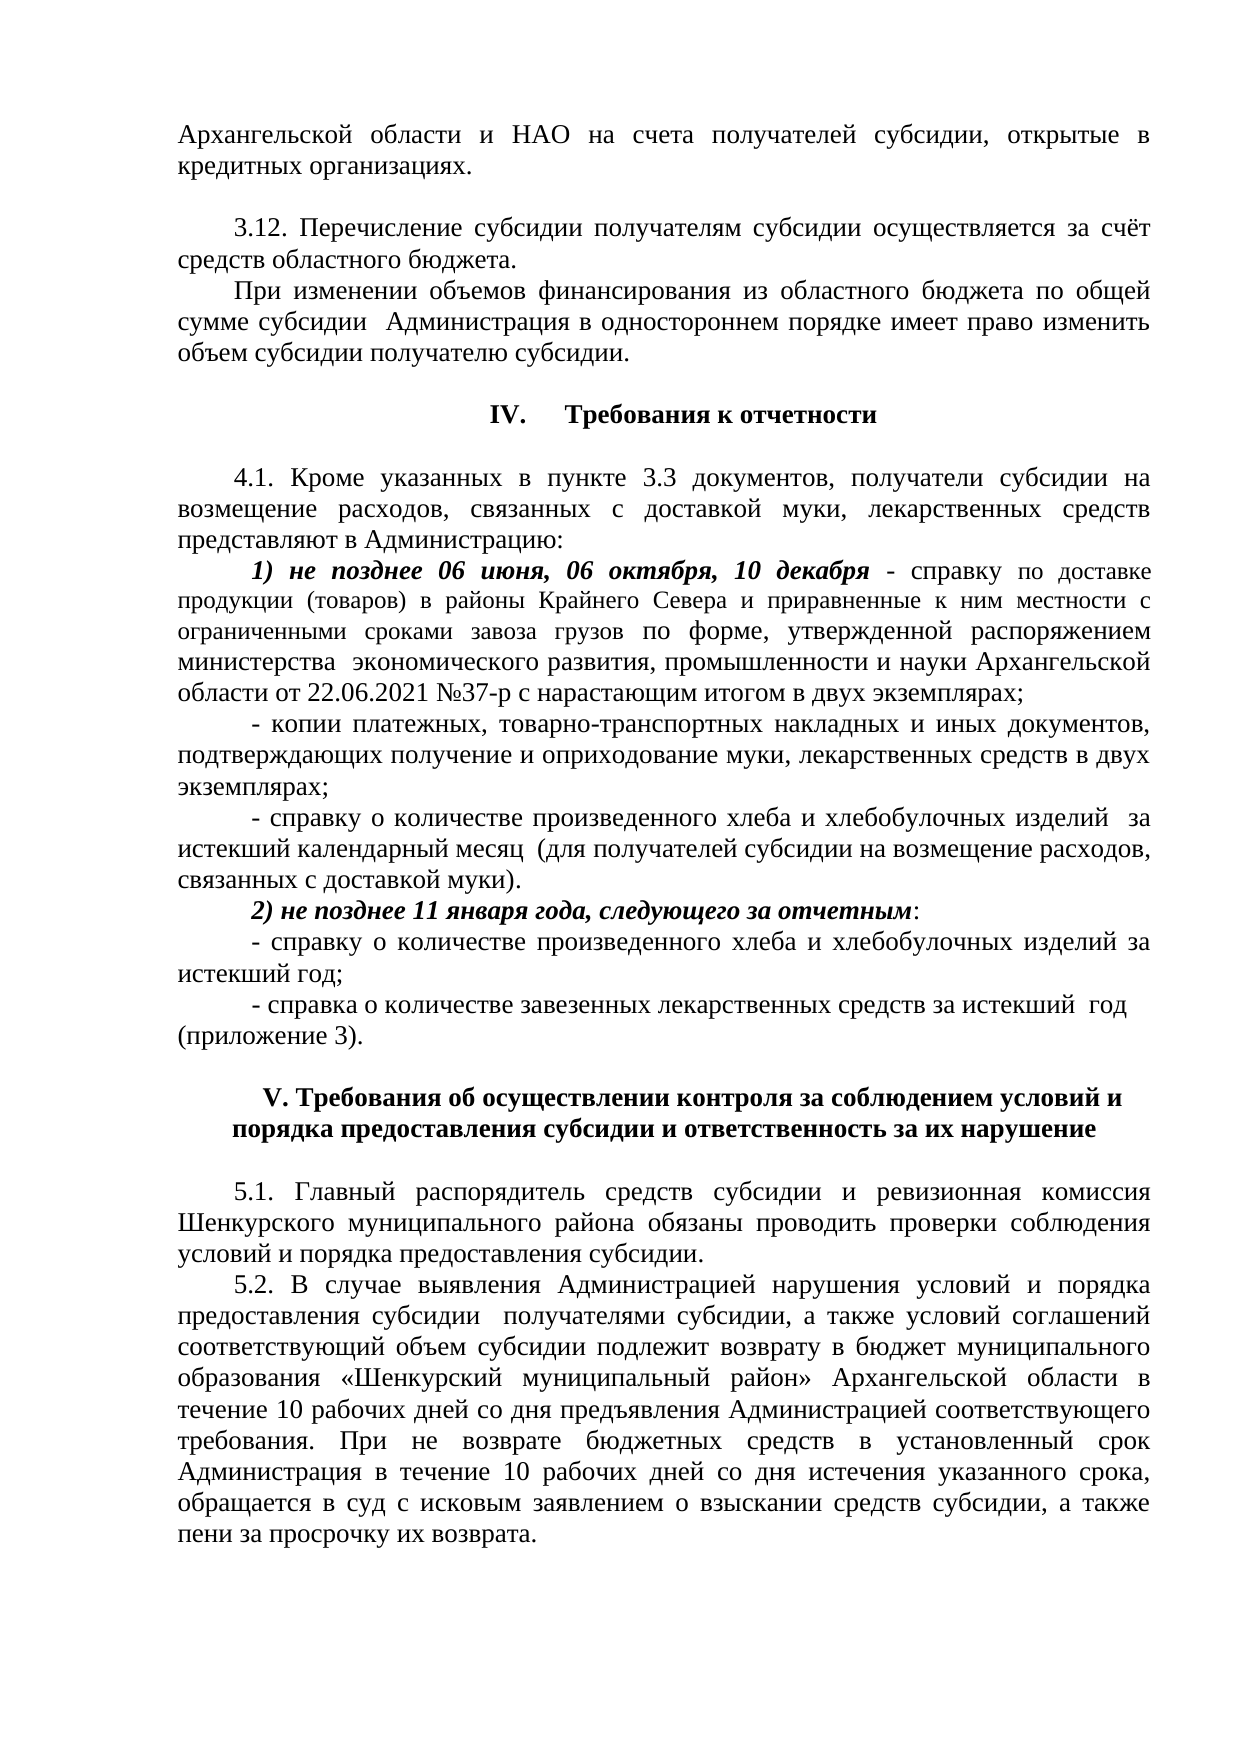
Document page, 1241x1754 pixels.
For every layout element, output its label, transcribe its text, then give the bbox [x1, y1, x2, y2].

text 4.1. Кроме указанных в пункте 3.3 документов, получатели субсидии на возмещение расходов, связанных с доставкой муки, лекарственных средств представляют в Администрацию: [177, 461, 1152, 554]
text - справку о количестве произведенного хлеба и хлебобулочных изделий за истекший календарный месяц (для получателей субсидии на возмещение расходов, связанных с доставкой муки). [177, 801, 1152, 894]
list Требования к отчетности [215, 398, 1152, 429]
text 2) не позднее 11 января года, следующего за отчетным: [177, 894, 1152, 926]
text 1) не позднее 06 июня, 06 октября, 10 декабря - справку по доставке продукции (товаров) в районы Крайнего Севера и приравненные к ним местности с ограниченными сроками завоза грузов по форме, утвержденной распоряжением министерства экономического развития, промышленности и науки Архангельской области от 22.06.2021 №37-р с нарастающим итогом в двух экземплярах; [177, 554, 1152, 707]
text - справка о количестве завезенных лекарственных средств за истекший год (приложение 3). [177, 988, 1152, 1050]
text - справку о количестве произведенного хлеба и хлебобулочных изделий за истекший год; [177, 926, 1152, 988]
text При изменении объемов финансирования из областного бюджета по общей сумме субсидии Администрация в одностороннем порядке имеет право изменить объем субсидии получателю субсидии. [177, 274, 1152, 367]
text 3.12. Перечисление субсидии получателям субсидии осуществляется за счёт средств областного бюджета. [177, 212, 1152, 274]
text 5.1. Главный распорядитель средств субсидии и ревизионная комиссия Шенкурского муниципального района обязаны проводить проверки соблюдения условий и порядка предоставления субсидии. [177, 1175, 1152, 1268]
text 5.2. В случае выявления Администрацией нарушения условий и порядка предоставления субсидии получателями субсидии, а также условий соглашений соответствующий объем субсидии подлежит возврату в бюджет муниципального образования «Шенкурский муниципальный район» Архангельской области в течение 10 рабочих дней со дня предъявления Администрацией соответствующего требования. При не возврате бюджетных средств в установленный срок Администрация в течение 10 рабочих дней со дня истечения указанного срока, обращается в суд с исковым заявлением о взыскании средств субсидии, а также пени за просрочку их возврата. [177, 1268, 1152, 1548]
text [177, 118, 1152, 180]
text - копии платежных, товарно-транспортных накладных и иных документов, подтверждающих получение и оприходование муки, лекарственных средств в двух экземплярах; [177, 707, 1152, 801]
text V. Требования об осуществлении контроля за соблюдением условий и порядка предоставления субсидии и ответственность за их нарушение [177, 1081, 1152, 1143]
